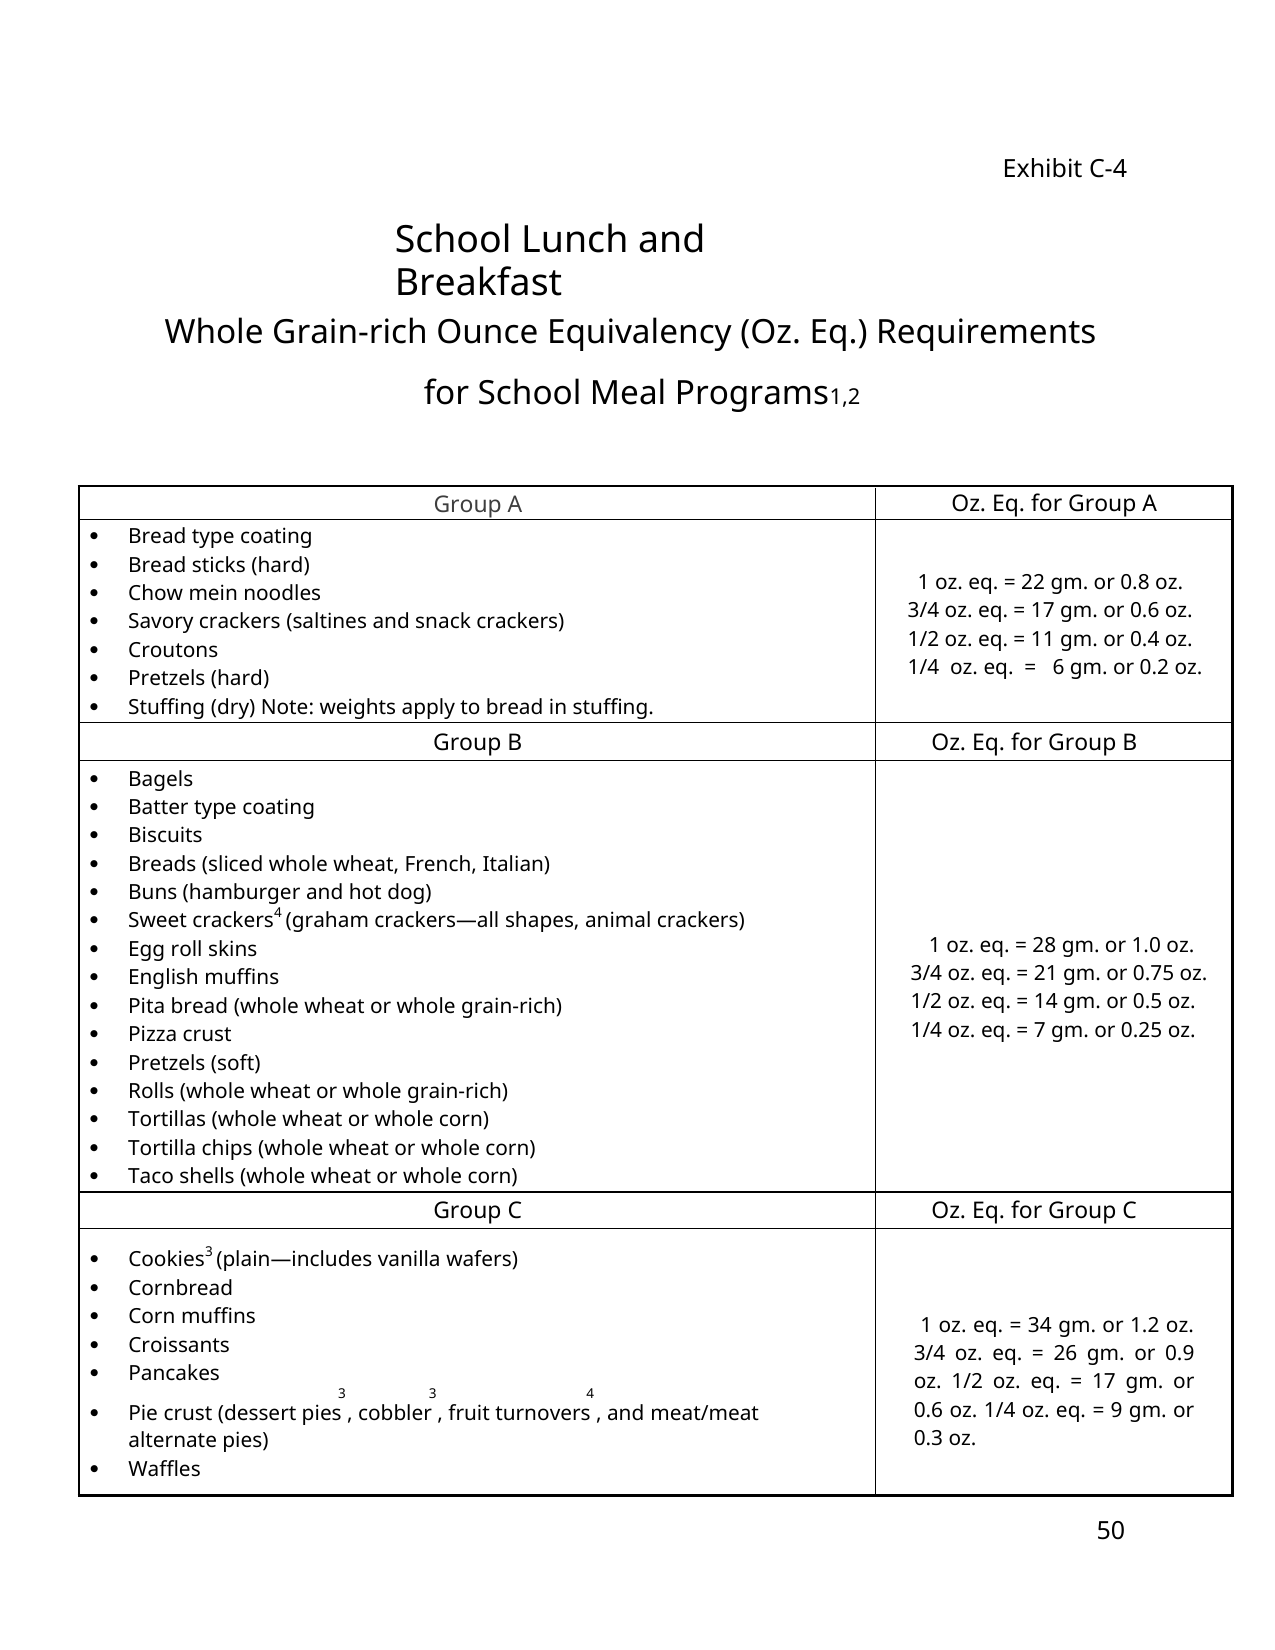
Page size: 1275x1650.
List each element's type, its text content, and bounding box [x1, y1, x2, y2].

table_header Oz. Eq. for Group A [876, 487, 1231, 518]
table_header Group A [80, 487, 875, 518]
table_cell 1 oz. eq. = 22 gm. or 0.8 oz. 3/4 oz. eq. = 17 gm. or 0.6 oz. 1/2 oz. eq. = 11 gm. or 0.4 oz. 1/4 oz. eq. = 6 gm. or 0.2 oz. [876, 520, 1231, 722]
table_cell Group B [80, 723, 875, 760]
text Exhibit C-4 [1002, 151, 1246, 185]
table_cell Oz. Eq. for Group C [876, 1193, 1231, 1228]
text School Lunch and Breakfast [394, 218, 881, 303]
text Whole Grain-rich Ounce Equivalency (Oz. Eq.) Requirements for School Meal Programs1,2 [164, 308, 1118, 430]
table_cell Group C [80, 1193, 875, 1228]
table_cell Bagels Batter type coating Biscuits Breads (sliced whole wheat, French, Italian) Buns (hamburger and hot dog) Sweet crackers4 (graham crackers—all shapes, animal crackers) Egg roll skins English muffins Pita bread (whole wheat or whole grain-rich) Pizza crust Pretzels (soft) Rolls (whole wheat or whole grain-rich) Tortillas (whole wheat or whole corn) Tortilla chips (whole wheat or whole corn) Taco shells (whole wheat or whole corn) [80, 761, 875, 1191]
table_cell Bread type coating Bread sticks (hard) Chow mein noodles Savory crackers (saltines and snack crackers) Croutons Pretzels (hard) Stuffing (dry) Note: weights apply to bread in stuffing. [80, 520, 875, 722]
table_cell 1 oz. eq. = 28 gm. or 1.0 oz. 3/4 oz. eq. = 21 gm. or 0.75 oz. 1/2 oz. eq. = 14 gm. or 0.5 oz. 1/4 oz. eq. = 7 gm. or 0.25 oz. [876, 761, 1231, 1191]
table_cell 1 oz. eq. = 34 gm. or 1.2 oz. 3/4 oz. eq. = 26 gm. or 0.9 oz. 1/2 oz. eq. = 17 gm. or 0.6 oz. 1/4 oz. eq. = 9 gm. or 0.3 oz. [876, 1229, 1231, 1494]
table_cell Cookies3 (plain—includes vanilla wafers) Cornbread Corn muffins Croissants Pancakes 3 3 4 Pie crust (dessert pies , cobbler , fruit turnovers , and meat/meat alternate pies) Waffles [80, 1229, 875, 1494]
table_cell Oz. Eq. for Group B [876, 723, 1231, 760]
